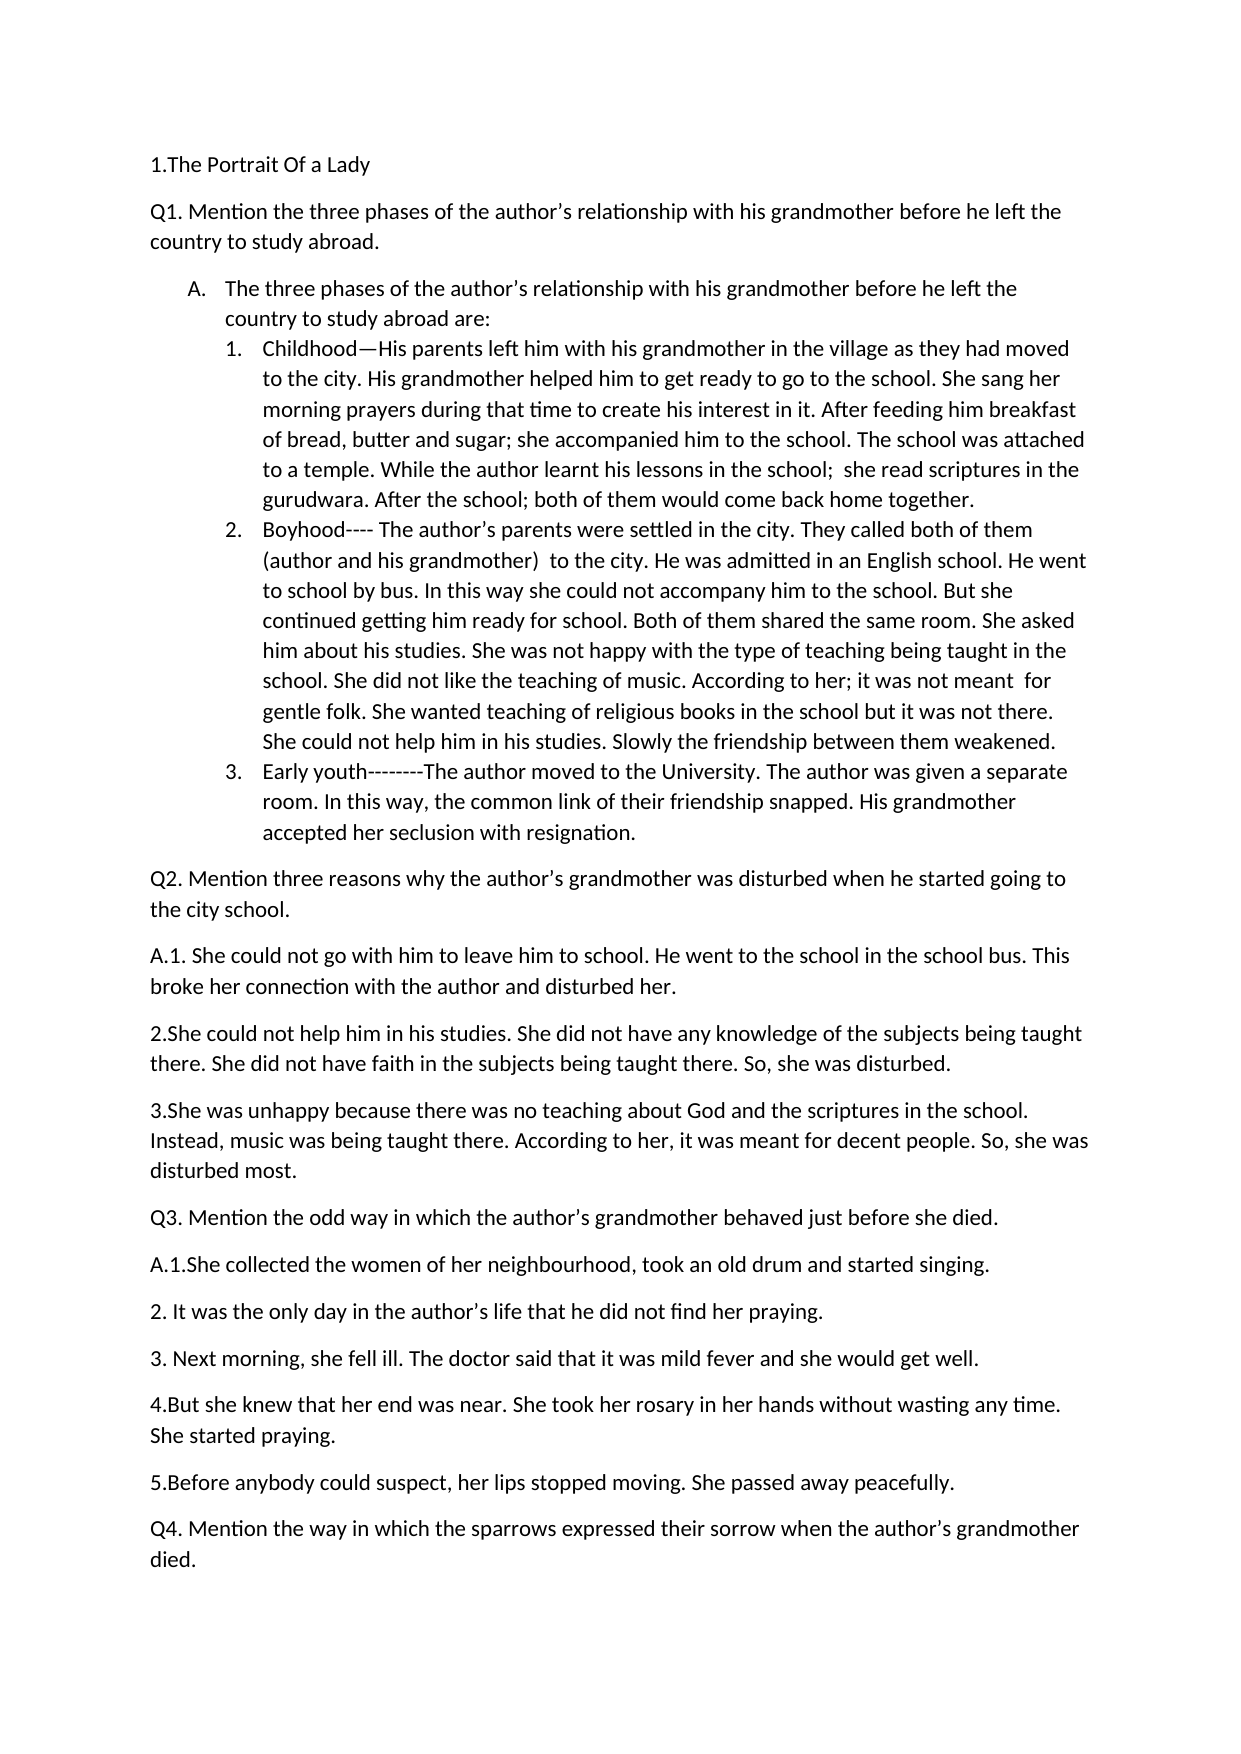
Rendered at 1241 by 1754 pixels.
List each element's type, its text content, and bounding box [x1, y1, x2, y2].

text A.1.She collected the women of her neighbourhood, took an old drum and started singing. [150, 1250, 1090, 1278]
text 5.Before anybody could suspect, her lips stopped moving. She passed away peacefully. [150, 1468, 1090, 1496]
text Q4. Mention the way in which the sparrows expressed their sorrow when the author’s grandmother died. [150, 1514, 1090, 1573]
list The three phases of the author’s relationship with his grandmother before he left the country to study abroad are: [187, 274, 1090, 332]
text 2. It was the only day in the author’s life that he did not find her praying. [150, 1297, 1090, 1325]
list Boyhood---- The author’s parents were settled in the city. They called both of them (author and his grandmother) to the city. He was admitted in an English school. He went to school by bus. In this way she could not accompany him to the school. But she continued getting him ready for school. Both of them shared the same room. She asked him about his studies. She was not happy with the type of teaching being taught in the school. She did not like the teaching of music. According to her; it was not meant for gentle folk. She wanted teaching of religious books in the school but it was not there. She could not help him in his studies. Slowly the friendship between them weakened. [225, 516, 1090, 755]
text Q3. Mention the odd way in which the author’s grandmother behaved just before she died. [150, 1203, 1090, 1231]
text 4.But she knew that her end was near. She took her rosary in her hands without wasting any time. She started praying. [150, 1391, 1090, 1449]
text 3. Next morning, she fell ill. The doctor said that it was mild fever and she would get well. [150, 1344, 1090, 1372]
list Childhood—His parents left him with his grandmother in the village as they had moved to the city. His grandmother helped him to get ready to go to the school. She sang her morning prayers during that time to create his interest in it. After feeding him breakfast of bread, butter and sugar; she accompanied him to the school. The school was attached to a temple. While the author learnt his lessons in the school; she read scriptures in the gurudwara. After the school; both of them would come back home together. [225, 334, 1090, 513]
text A.1. She could not go with him to leave him to school. He went to the school in the school bus. This broke her connection with the author and disturbed her. [150, 942, 1090, 1000]
text 3.She was unhappy because there was no teaching about God and the scriptures in the school. Instead, music was being taught there. According to her, it was meant for decent people. So, she was disturbed most. [150, 1096, 1090, 1184]
text 2.She could not help him in his studies. She did not have any knowledge of the subjects being taught there. She did not have faith in the subjects being taught there. So, she was disturbed. [150, 1019, 1090, 1077]
text Q2. Mention three reasons why the author’s grandmother was disturbed when he started going to the city school. [150, 864, 1090, 923]
list Early youth--------The author moved to the University. The author was given a separate room. In this way, the common link of their friendship snapped. His grandmother accepted her seclusion with resignation. [225, 757, 1090, 846]
text 1.The Portrait Of a Lady [150, 150, 1090, 178]
text Q1. Mention the three phases of the author’s relationship with his grandmother before he left the country to study abroad. [150, 197, 1090, 255]
